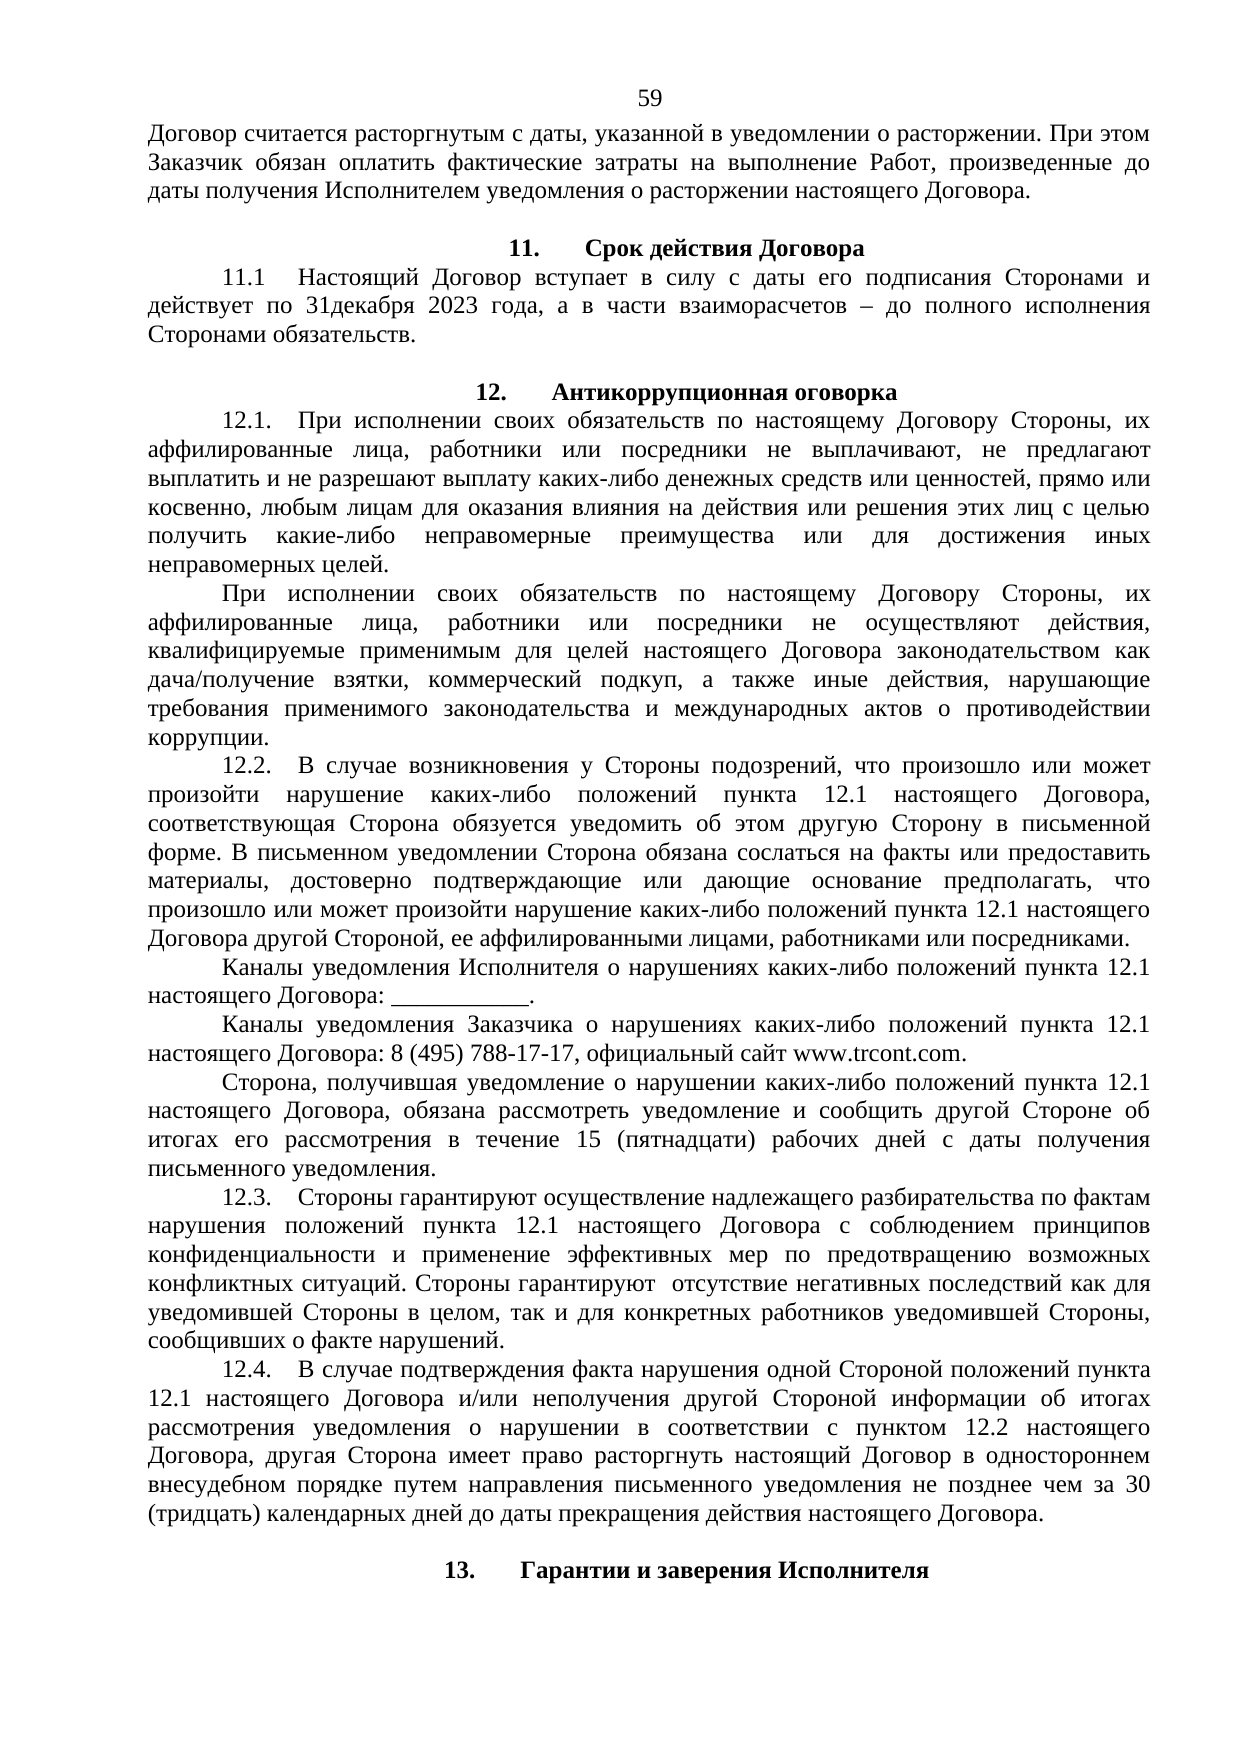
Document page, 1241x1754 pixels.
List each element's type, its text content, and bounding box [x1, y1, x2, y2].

list Срок действия Договора [148, 233, 1152, 262]
text Каналы уведомления Исполнителя о нарушениях каких-либо положений пункта 12.1 настоящего Договора: ___________. [148, 952, 1152, 1009]
list В случае возникновения у Стороны подозрений, что произошло или может произойти нарушение каких-либо положений пункта 12.1 настоящего Договора, соответствующая Сторона обязуется уведомить об этом другую Сторону в письменной форме. В письменном уведомлении Сторона обязана сослаться на факты или предоставить материалы, достоверно подтверждающие или дающие основание предполагать, что произошло или может произойти нарушение каких-либо положений пункта 12.1 настоящего Договора другой Стороной, ее аффилированными лицами, работниками или посредниками. [148, 751, 1152, 952]
text Сторона, получившая уведомление о нарушении каких-либо положений пункта 12.1 настоящего Договора, обязана рассмотреть уведомление и сообщить другой Стороне об итогах его рассмотрения в течение 15 (пятнадцати) рабочих дней с даты получения письменного уведомления. [148, 1067, 1152, 1182]
list Антикоррупционная оговорка [148, 377, 1152, 406]
list При исполнении своих обязательств по настоящему Договору Стороны, их аффилированные лица, работники или посредники не выплачивают, не предлагают выплатить и не разрешают выплату каких-либо денежных средств или ценностей, прямо или косвенно, любым лицам для оказания влияния на действия или решения этих лиц с целью получить какие-либо неправомерные преимущества или для достижения иных неправомерных целей. [148, 406, 1152, 578]
list Настоящий Договор вступает в силу с даты его подписания Сторонами и действует по 31декабря 2023 года, а в части взаиморасчетов – до полного исполнения Сторонами обязательств. [148, 262, 1152, 348]
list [148, 118, 1152, 204]
list Гарантии и заверения Исполнителя [148, 1556, 1152, 1584]
text При исполнении своих обязательств по настоящему Договору Стороны, их аффилированные лица, работники или посредники не осуществляют действия, квалифицируемые применимым для целей настоящего Договора законодательством как дача/получение взятки, коммерческий подкуп, а также иные действия, нарушающие требования применимого законодательства и международных актов о противодействии коррупции. [148, 578, 1152, 751]
list В случае подтверждения факта нарушения одной Стороной положений пункта 12.1 настоящего Договора и/или неполучения другой Стороной информации об итогах рассмотрения уведомления о нарушении в соответствии с пунктом 12.2 настоящего Договора, другая Сторона имеет право расторгнуть настоящий Договор в одностороннем внесудебном порядке путем направления письменного уведомления не позднее чем за 30 (тридцать) календарных дней до даты прекращения действия настоящего Договора. [148, 1354, 1152, 1527]
text Каналы уведомления Заказчика о нарушениях каких-либо положений пункта 12.1 настоящего Договора: 8 (495) 788-17-17, официальный сайт www.trcont.com. [148, 1009, 1152, 1067]
list Стороны гарантируют осуществление надлежащего разбирательства по фактам нарушения положений пункта 12.1 настоящего Договора с соблюдением принципов конфиденциальности и применение эффективных мер по предотвращению возможных конфликтных ситуаций. Стороны гарантируют отсутствие негативных последствий как для уведомившей Стороны в целом, так и для конкретных работников уведомившей Стороны, сообщивших о факте нарушений. [148, 1182, 1152, 1354]
